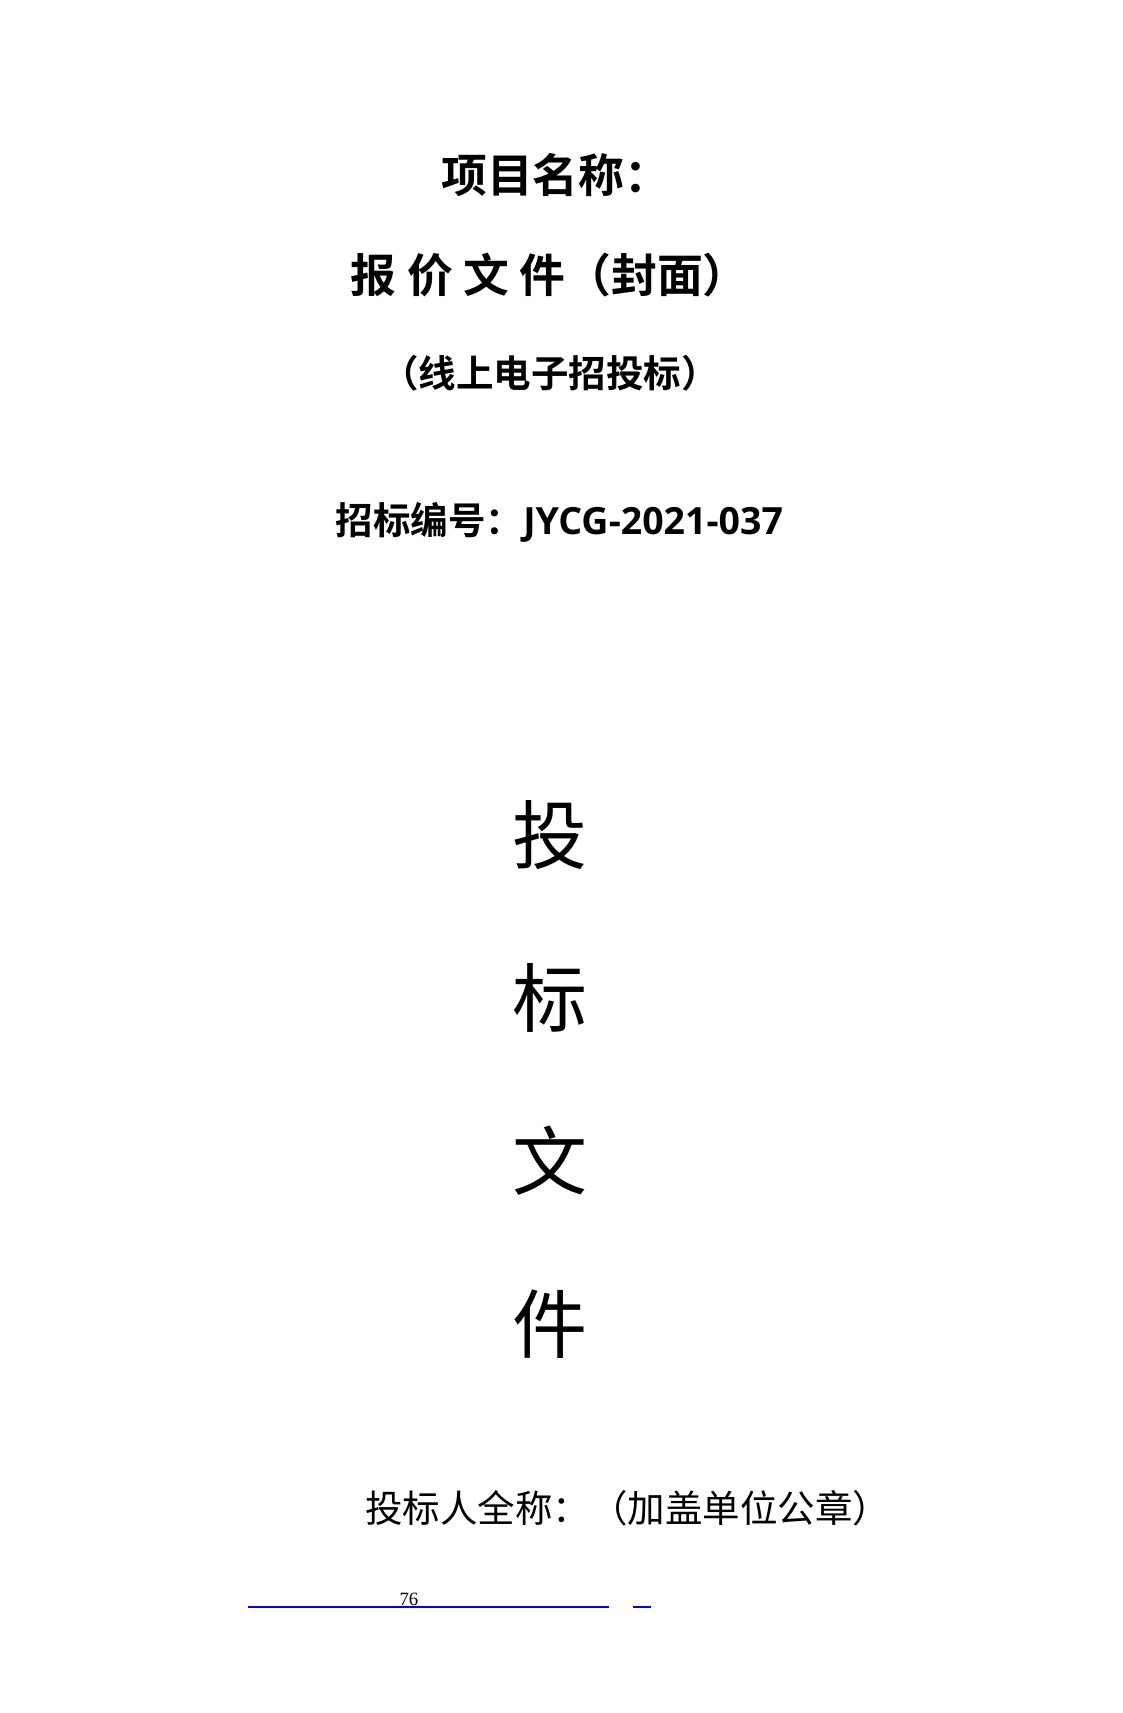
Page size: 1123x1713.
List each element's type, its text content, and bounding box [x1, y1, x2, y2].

text 标 [140, 940, 959, 1048]
text 件 [140, 1266, 959, 1374]
text 报 价 文 件（封面） [140, 239, 959, 306]
text 文 [140, 1103, 959, 1211]
text 投 [140, 777, 959, 885]
text （线上电子招投标） [140, 339, 959, 404]
text 项目名称： [140, 140, 959, 206]
text 投标人全称：（加盖单位公章） [140, 1479, 959, 1533]
text 招标编号：JYCG-2021-037 [140, 491, 959, 546]
